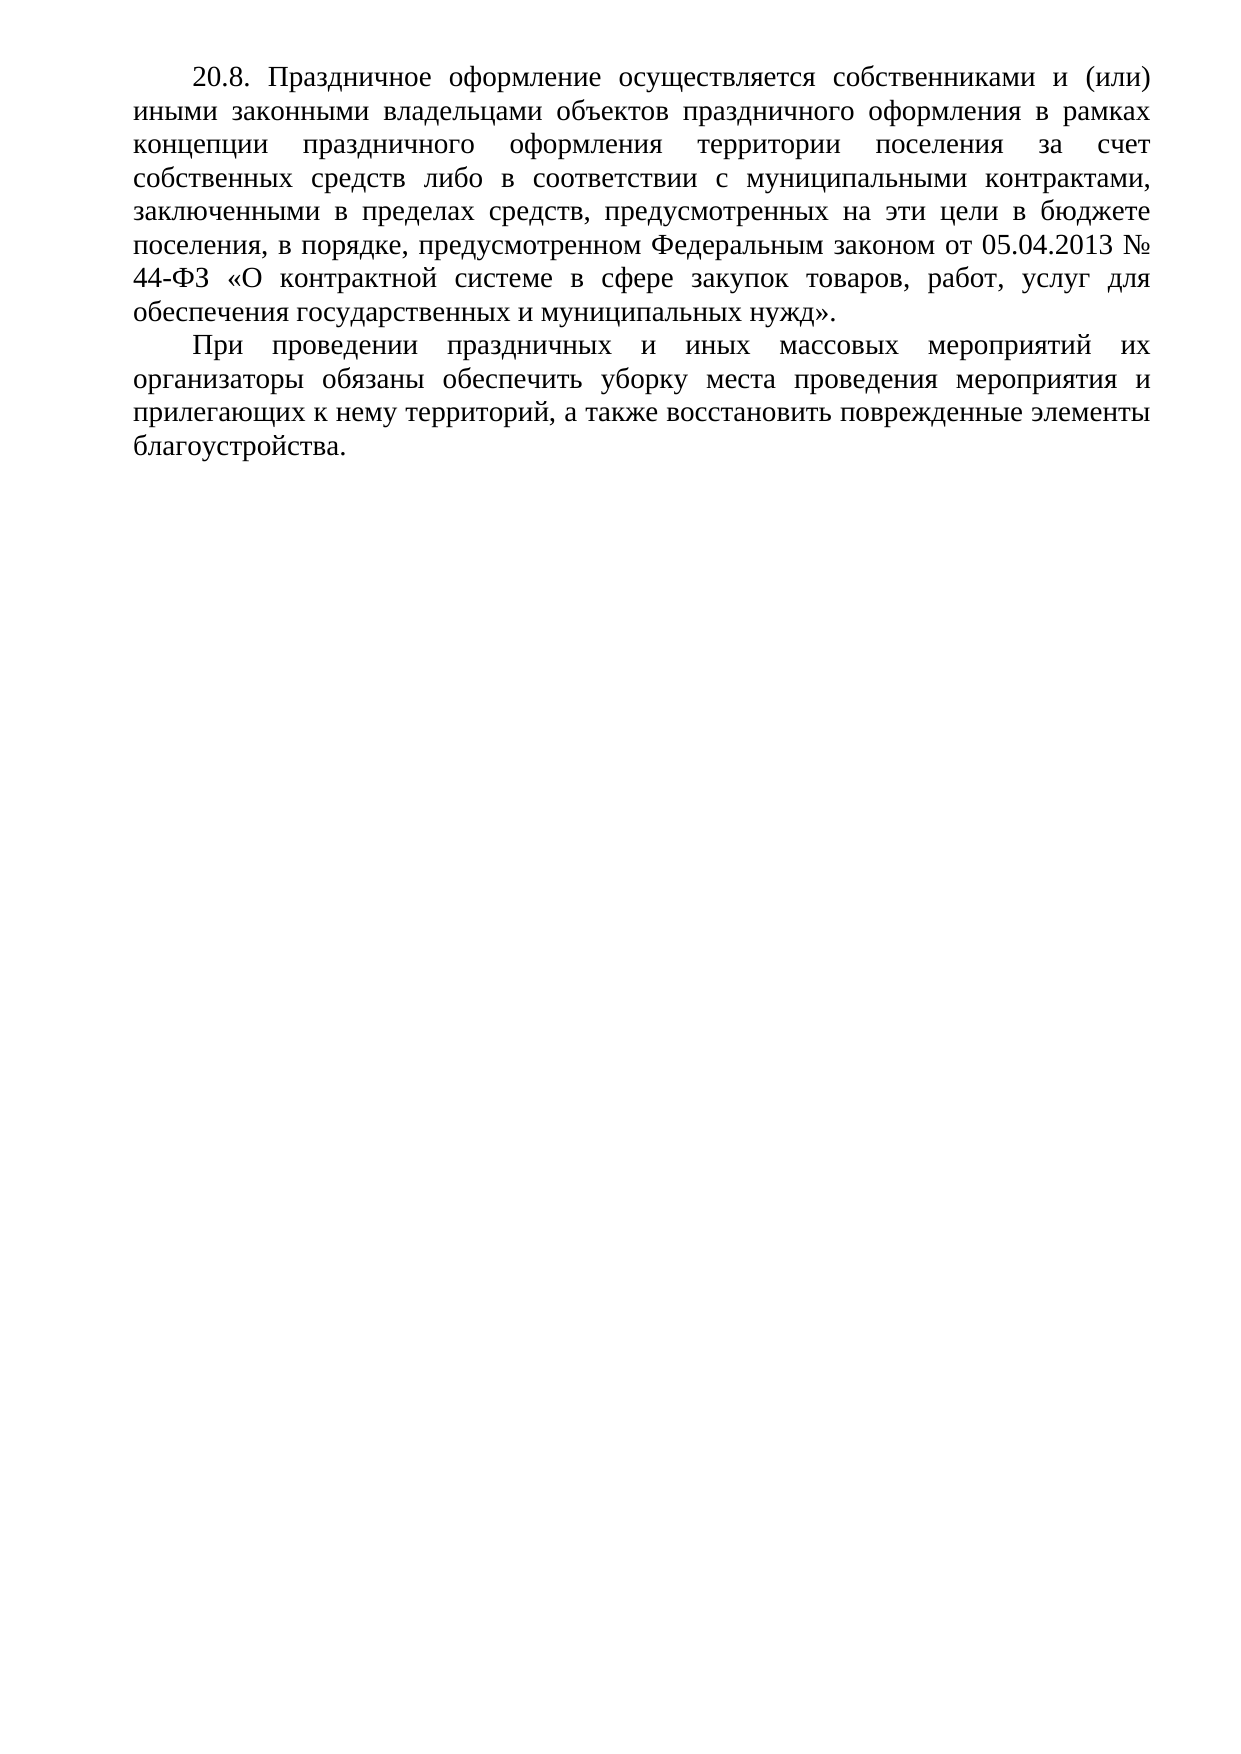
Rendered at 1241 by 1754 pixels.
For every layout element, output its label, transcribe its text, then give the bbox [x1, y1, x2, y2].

text При проведении праздничных и иных массовых мероприятий их организаторы обязаны обеспечить уборку места проведения мероприятия и прилегающих к нему территорий, а также восстановить поврежденные элементы благоустройства. [133, 327, 1152, 462]
text 20.8. Праздничное оформление осуществляется собственниками и (или) иными законными владельцами объектов праздничного оформления в рамках концепции праздничного оформления территории поселения за счет собственных средств либо в соответствии с муниципальными контрактами, заключенными в пределах средств, предусмотренных на эти цели в бюджете поселения, в порядке, предусмотренном Федеральным законом от 05.04.2013 № 44-ФЗ «О контрактной системе в сфере закупок товаров, работ, услуг для обеспечения государственных и муниципальных нужд». [133, 59, 1152, 327]
